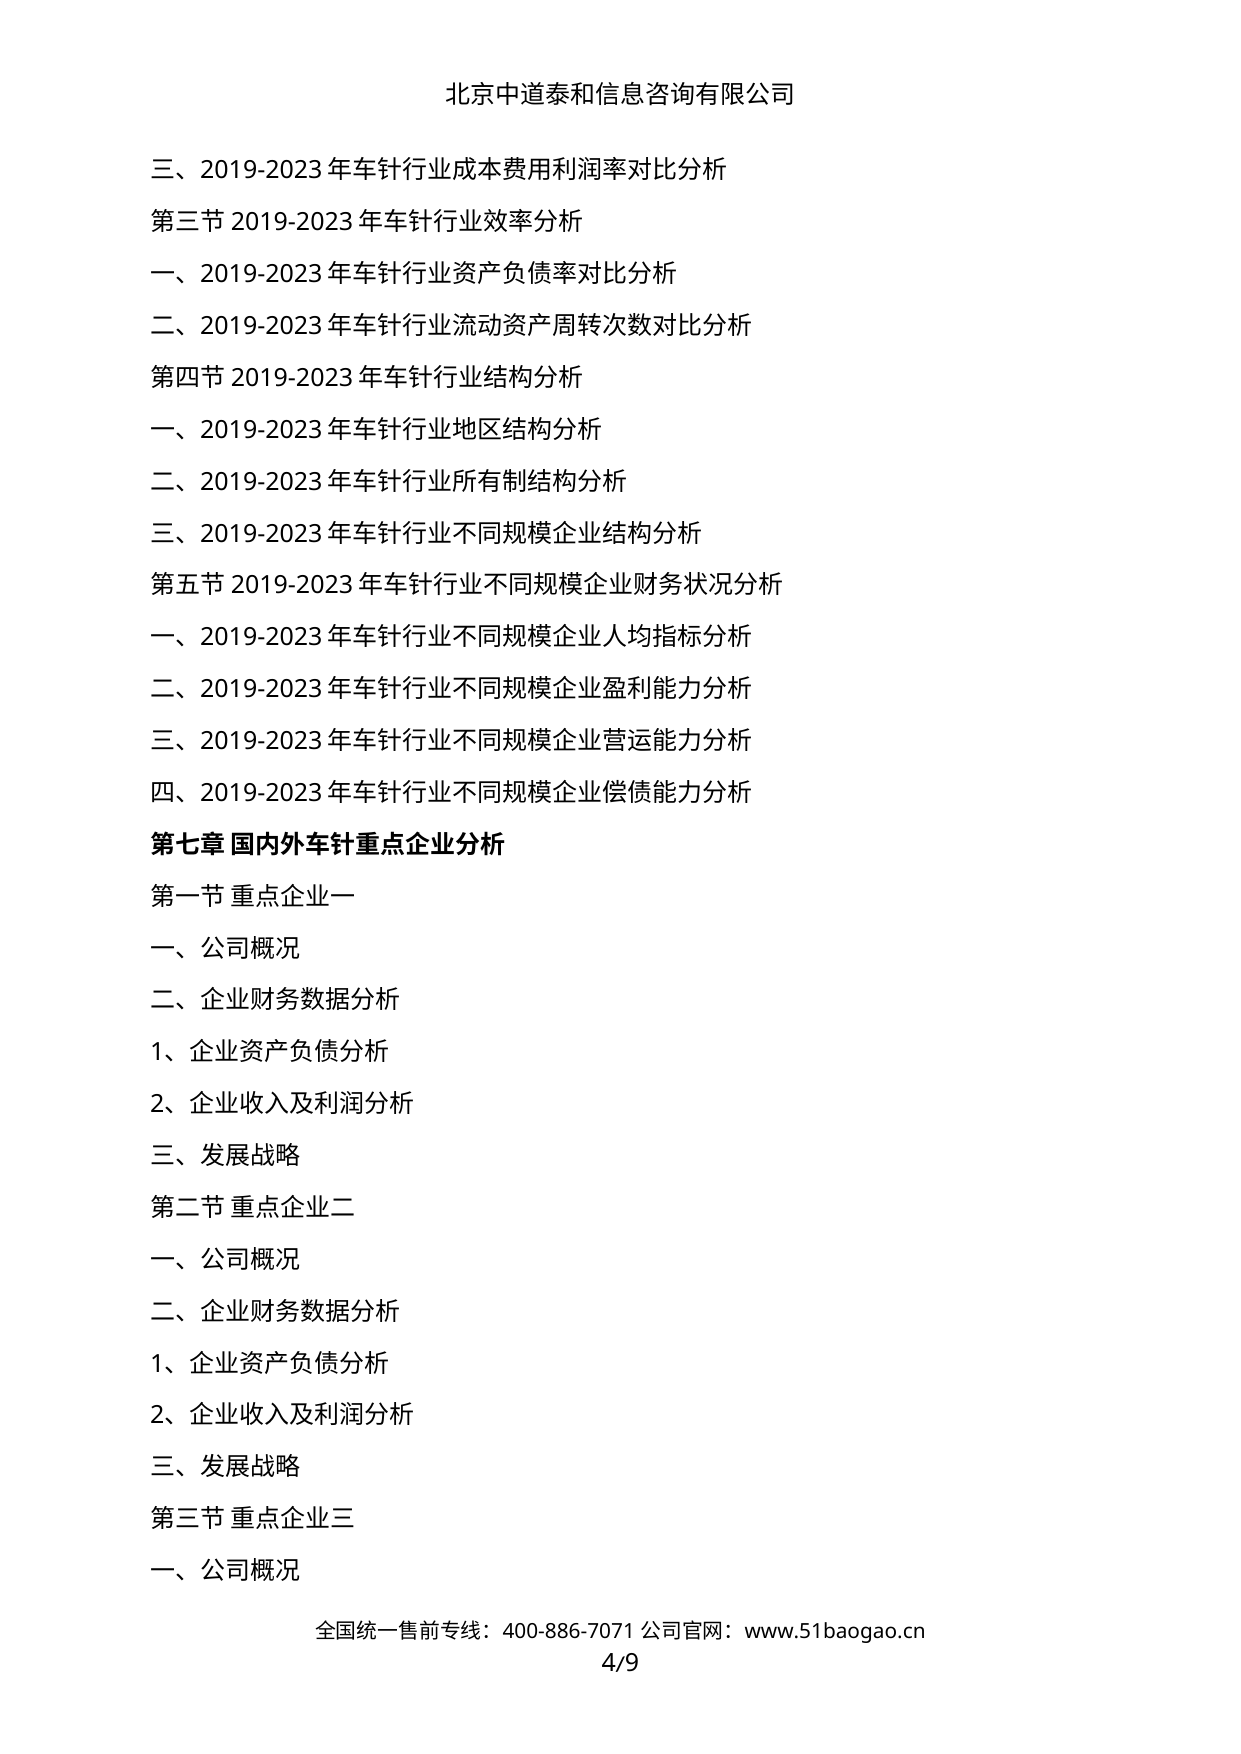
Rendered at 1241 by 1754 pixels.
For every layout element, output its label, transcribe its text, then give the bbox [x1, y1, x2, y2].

text 2、企业收入及利润分析 [150, 1084, 1090, 1120]
text 第三节 重点企业三 [150, 1499, 1090, 1535]
text 1、企业资产负债分析 [150, 1343, 1090, 1379]
text 第五节 2019-2023年车针行业不同规模企业财务状况分析 [150, 565, 1090, 601]
text 三、2019-2023年车针行业不同规模企业营运能力分析 [150, 721, 1090, 757]
text 二、企业财务数据分析 [150, 1291, 1090, 1327]
text 2、企业收入及利润分析 [150, 1395, 1090, 1431]
text 三、2019-2023年车针行业成本费用利润率对比分析 [150, 150, 1090, 186]
text 三、发展战略 [150, 1447, 1090, 1483]
text 第四节 2019-2023年车针行业结构分析 [150, 357, 1090, 394]
text 三、发展战略 [150, 1136, 1090, 1172]
text 第七章 国内外车针重点企业分析 [150, 824, 1090, 861]
text 二、2019-2023年车针行业所有制结构分析 [150, 461, 1090, 497]
text 1、企业资产负债分析 [150, 1032, 1090, 1068]
text 二、2019-2023年车针行业流动资产周转次数对比分析 [150, 306, 1090, 342]
text 第三节 2019-2023年车针行业效率分析 [150, 202, 1090, 238]
text 第二节 重点企业二 [150, 1187, 1090, 1224]
text 一、公司概况 [150, 1551, 1090, 1587]
text 一、2019-2023年车针行业资产负债率对比分析 [150, 254, 1090, 290]
text 四、2019-2023年车针行业不同规模企业偿债能力分析 [150, 772, 1090, 809]
text 二、2019-2023年车针行业不同规模企业盈利能力分析 [150, 669, 1090, 705]
text 第一节 重点企业一 [150, 876, 1090, 912]
text 一、公司概况 [150, 928, 1090, 964]
text 三、2019-2023年车针行业不同规模企业结构分析 [150, 513, 1090, 549]
text 一、2019-2023年车针行业不同规模企业人均指标分析 [150, 617, 1090, 653]
text 二、企业财务数据分析 [150, 980, 1090, 1016]
text 一、2019-2023年车针行业地区结构分析 [150, 409, 1090, 446]
text 一、公司概况 [150, 1239, 1090, 1276]
